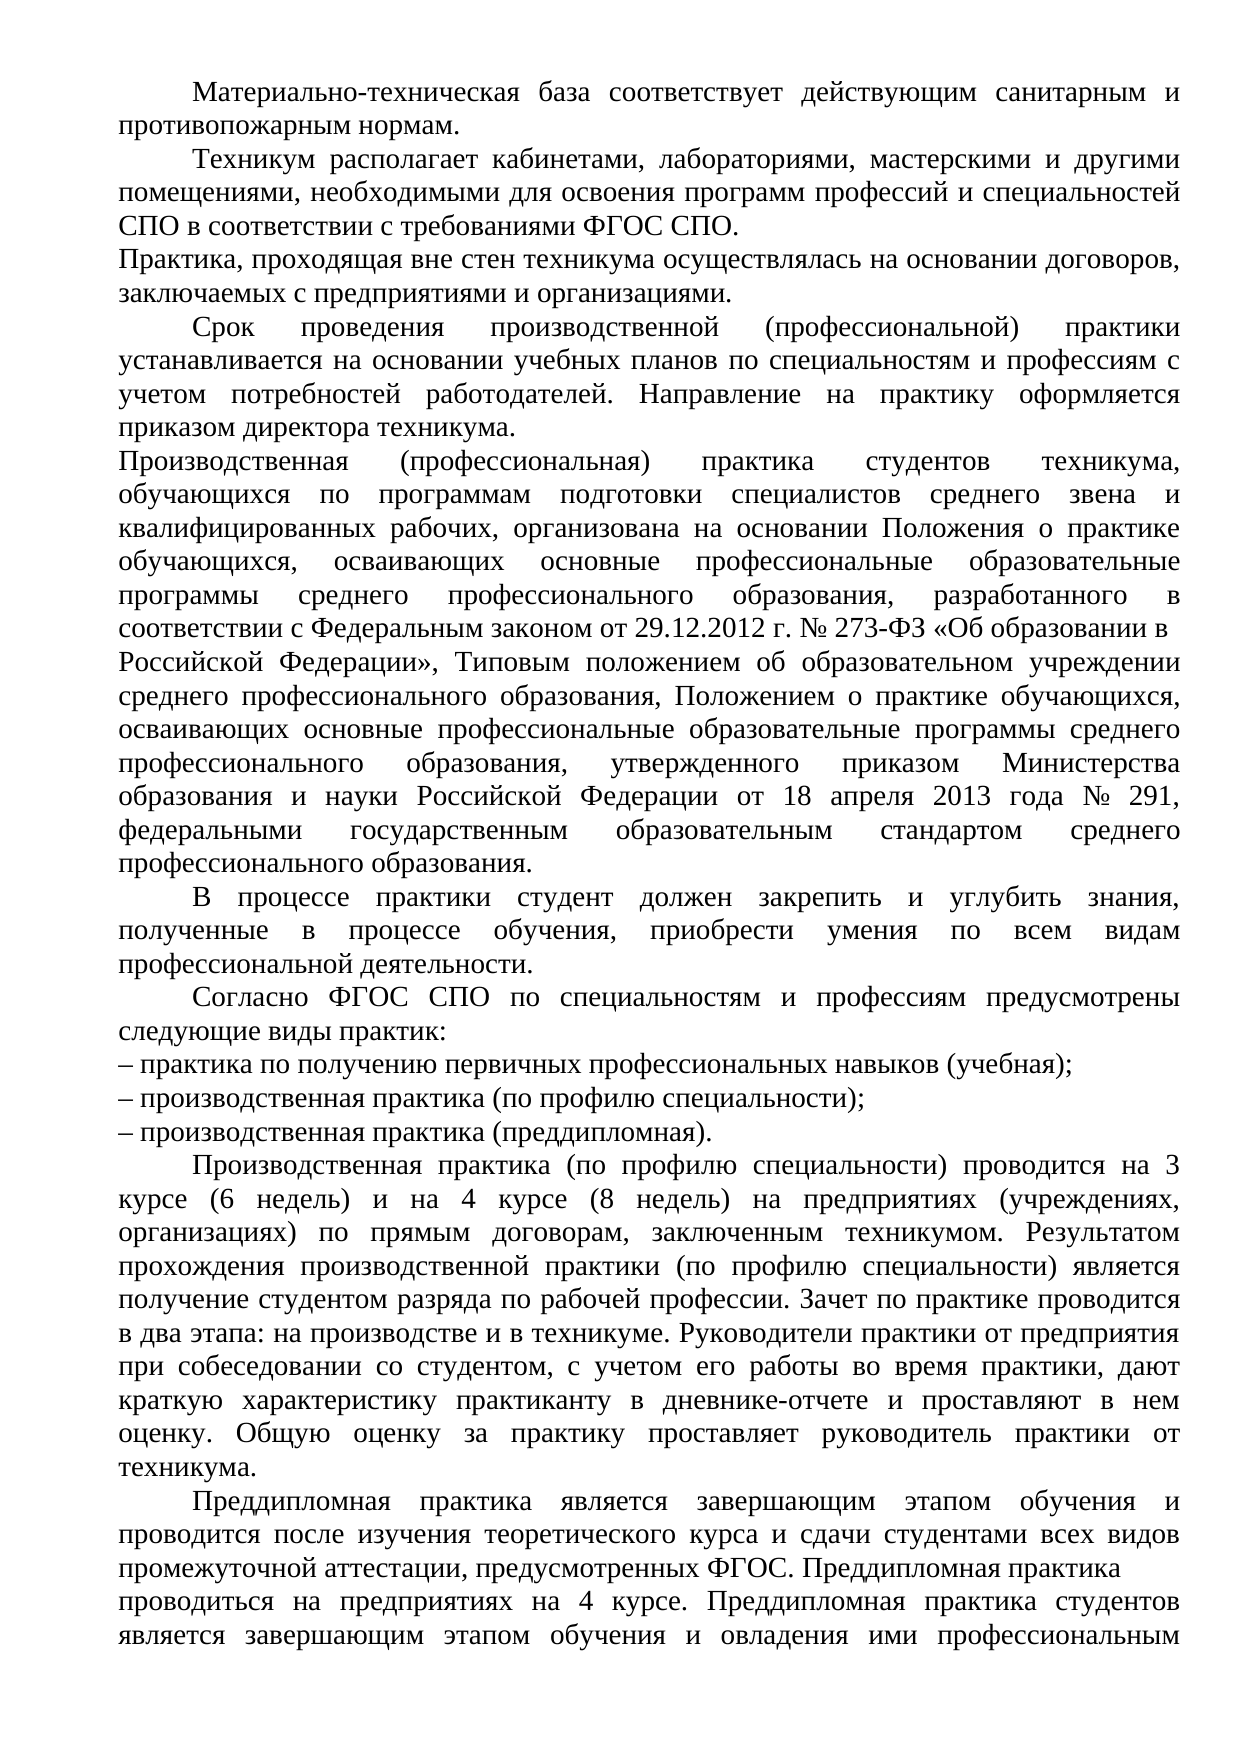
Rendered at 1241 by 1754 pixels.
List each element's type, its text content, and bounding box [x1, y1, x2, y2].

text – практика по получению первичных профессиональных навыков (учебная); [118, 1047, 1181, 1080]
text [118, 1583, 1181, 1650]
text Материально-техническая база соответствует действующим санитарным и противопожарным нормам. [118, 74, 1181, 141]
text Производственная (профессиональная) практика студентов техникума, обучающихся по программам подготовки специалистов среднего звена и квалифицированных рабочих, организована на основании Положения о практике обучающихся, осваивающих основные профессиональные образовательные программы среднего профессионального образования, разработанного в соответствии с Федеральным законом от 29.12.2012 г. № 273-ФЗ «Об образовании в [118, 443, 1181, 644]
text Согласно ФГОС СПО по специальностям и профессиям предусмотрены следующие виды практик: [118, 979, 1181, 1047]
text Российской Федерации», Типовым положением об образовательном учреждении среднего профессионального образования, Положением о практике обучающихся, осваивающих основные профессиональные образовательные программы среднего профессионального образования, утвержденного приказом Министерства образования и науки Российской Федерации от 18 апреля 2013 года № 291, федеральными государственным образовательным стандартом среднего профессионального образования. [118, 644, 1181, 879]
text – производственная практика (преддипломная). [118, 1114, 1181, 1147]
text Техникум располагает кабинетами, лабораториями, мастерскими и другими помещениями, необходимыми для освоения программ профессий и специальностей СПО в соответствии с требованиями ФГОС СПО. [118, 141, 1181, 242]
text Преддипломная практика является завершающим этапом обучения и проводится после изучения теоретического курса и сдачи студентами всех видов промежуточной аттестации, предусмотренных ФГОС. Преддипломная практика [118, 1483, 1181, 1583]
text – производственная практика (по профилю специальности); [118, 1080, 1181, 1114]
text Практика, проходящая вне стен техникума осуществлялась на основании договоров, заключаемых с предприятиями и организациями. [118, 242, 1181, 309]
text В процессе практики студент должен закрепить и углубить знания, полученные в процессе обучения, приобрести умения по всем видам профессиональной деятельности. [118, 879, 1181, 979]
text Производственная практика (по профилю специальности) проводится на 3 курсе (6 недель) и на 4 курсе (8 недель) на предприятиях (учреждениях, организациях) по прямым договорам, заключенным техникумом. Результатом прохождения производственной практики (по профилю специальности) является получение студентом разряда по рабочей профессии. Зачет по практике проводится в два этапа: на производстве и в техникуме. Руководители практики от предприятия при собеседовании со студентом, с учетом его работы во время практики, дают краткую характеристику практиканту в дневнике-отчете и проставляют в нем оценку. Общую оценку за практику проставляет руководитель практики от техникума. [118, 1147, 1181, 1483]
text Срок проведения производственной (профессиональной) практики устанавливается на основании учебных планов по специальностям и профессиям с учетом потребностей работодателей. Направление на практику оформляется приказом директора техникума. [118, 309, 1181, 443]
